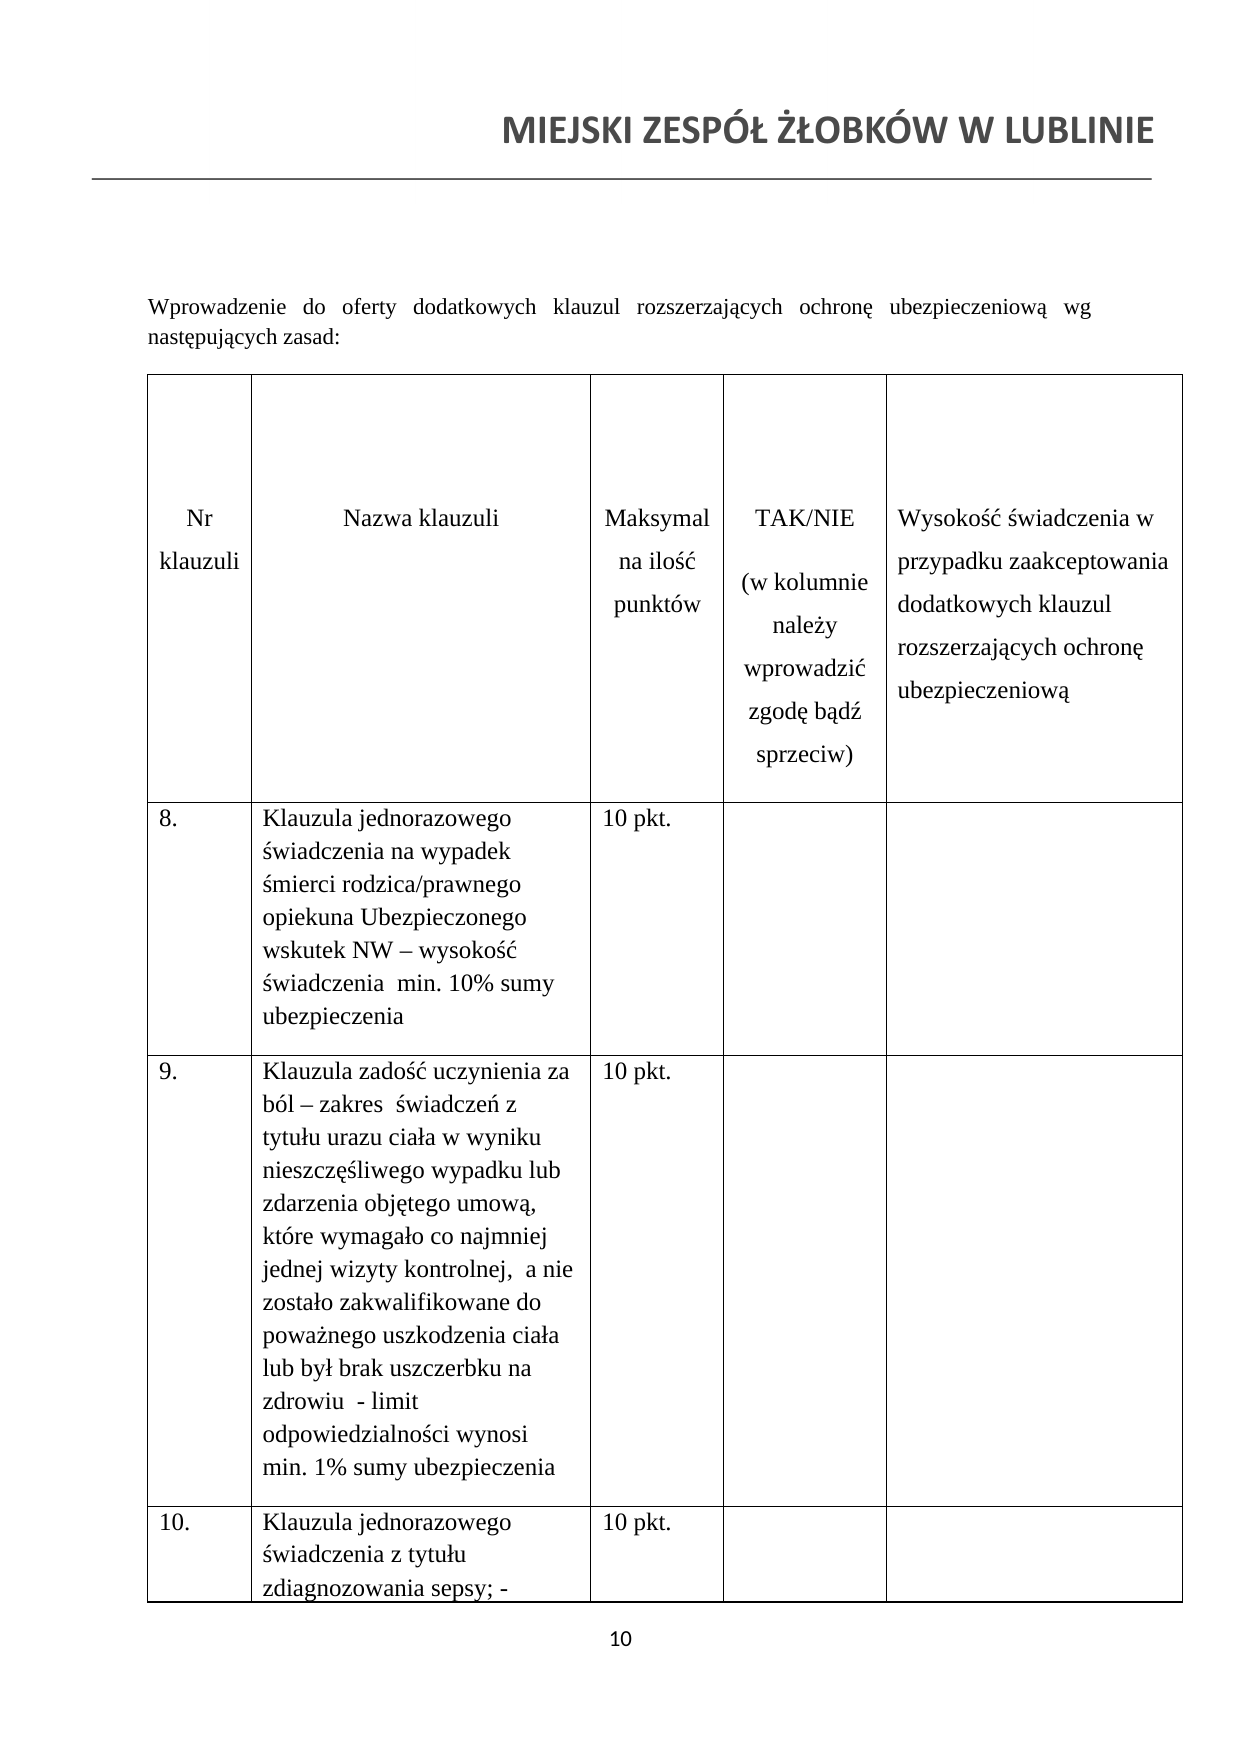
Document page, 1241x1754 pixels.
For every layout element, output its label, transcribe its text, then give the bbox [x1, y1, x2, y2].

table_header TAK/NIE (w kolumnie należy wprowadzić zgodę bądź sprzeciw) [724, 375, 886, 802]
table_cell Klauzula jednorazowego świadczenia na wypadek śmierci rodzica/prawnego opiekuna Ubezpieczonego wskutek NW – wysokość świadczenia min. 10% sumy ubezpieczenia [252, 803, 590, 1055]
table_cell 9. [148, 1056, 251, 1506]
table_header Wysokość świadczenia w przypadku zaakceptowania dodatkowych klauzul rozszerzających ochronę ubezpieczeniową [887, 375, 1182, 802]
table_cell 10. [148, 1507, 251, 1601]
table_cell 10 pkt. [591, 1507, 723, 1601]
text Wprowadzenie do oferty dodatkowych klauzul rozszerzających ochronę ubezpieczeniową wg następujących zasad: [148, 293, 1093, 349]
table_cell 10 pkt. [591, 803, 723, 1055]
table_cell [724, 803, 886, 1055]
table_cell 8. [148, 803, 251, 1055]
table_cell [887, 1056, 1182, 1506]
table_cell [724, 1507, 886, 1601]
table_cell [724, 1056, 886, 1506]
table_header Nr klauzuli [148, 375, 251, 802]
table_cell Klauzula jednorazowego świadczenia z tytułu zdiagnozowania sepsy; - wysokość świadczenia min. 8% sumy ubezpieczenia [252, 1507, 590, 1601]
table_header Nazwa klauzuli [252, 375, 590, 802]
table_cell Klauzula zadość uczynienia za ból – zakres świadczeń z tytułu urazu ciała w wyniku nieszczęśliwego wypadku lub zdarzenia objętego umową, które wymagało co najmniej jednej wizyty kontrolnej, a nie zostało zakwalifikowane do poważnego uszkodzenia ciała lub był brak uszczerbku na zdrowiu - limit odpowiedzialności wynosi min. 1% sumy ubezpieczenia [252, 1056, 590, 1506]
table_cell 10 pkt. [591, 1056, 723, 1506]
picture [3, 0, 1239, 203]
table_header Maksymalna ilość punktów [591, 375, 723, 802]
table_cell [887, 1507, 1182, 1601]
table_cell [887, 803, 1182, 1055]
